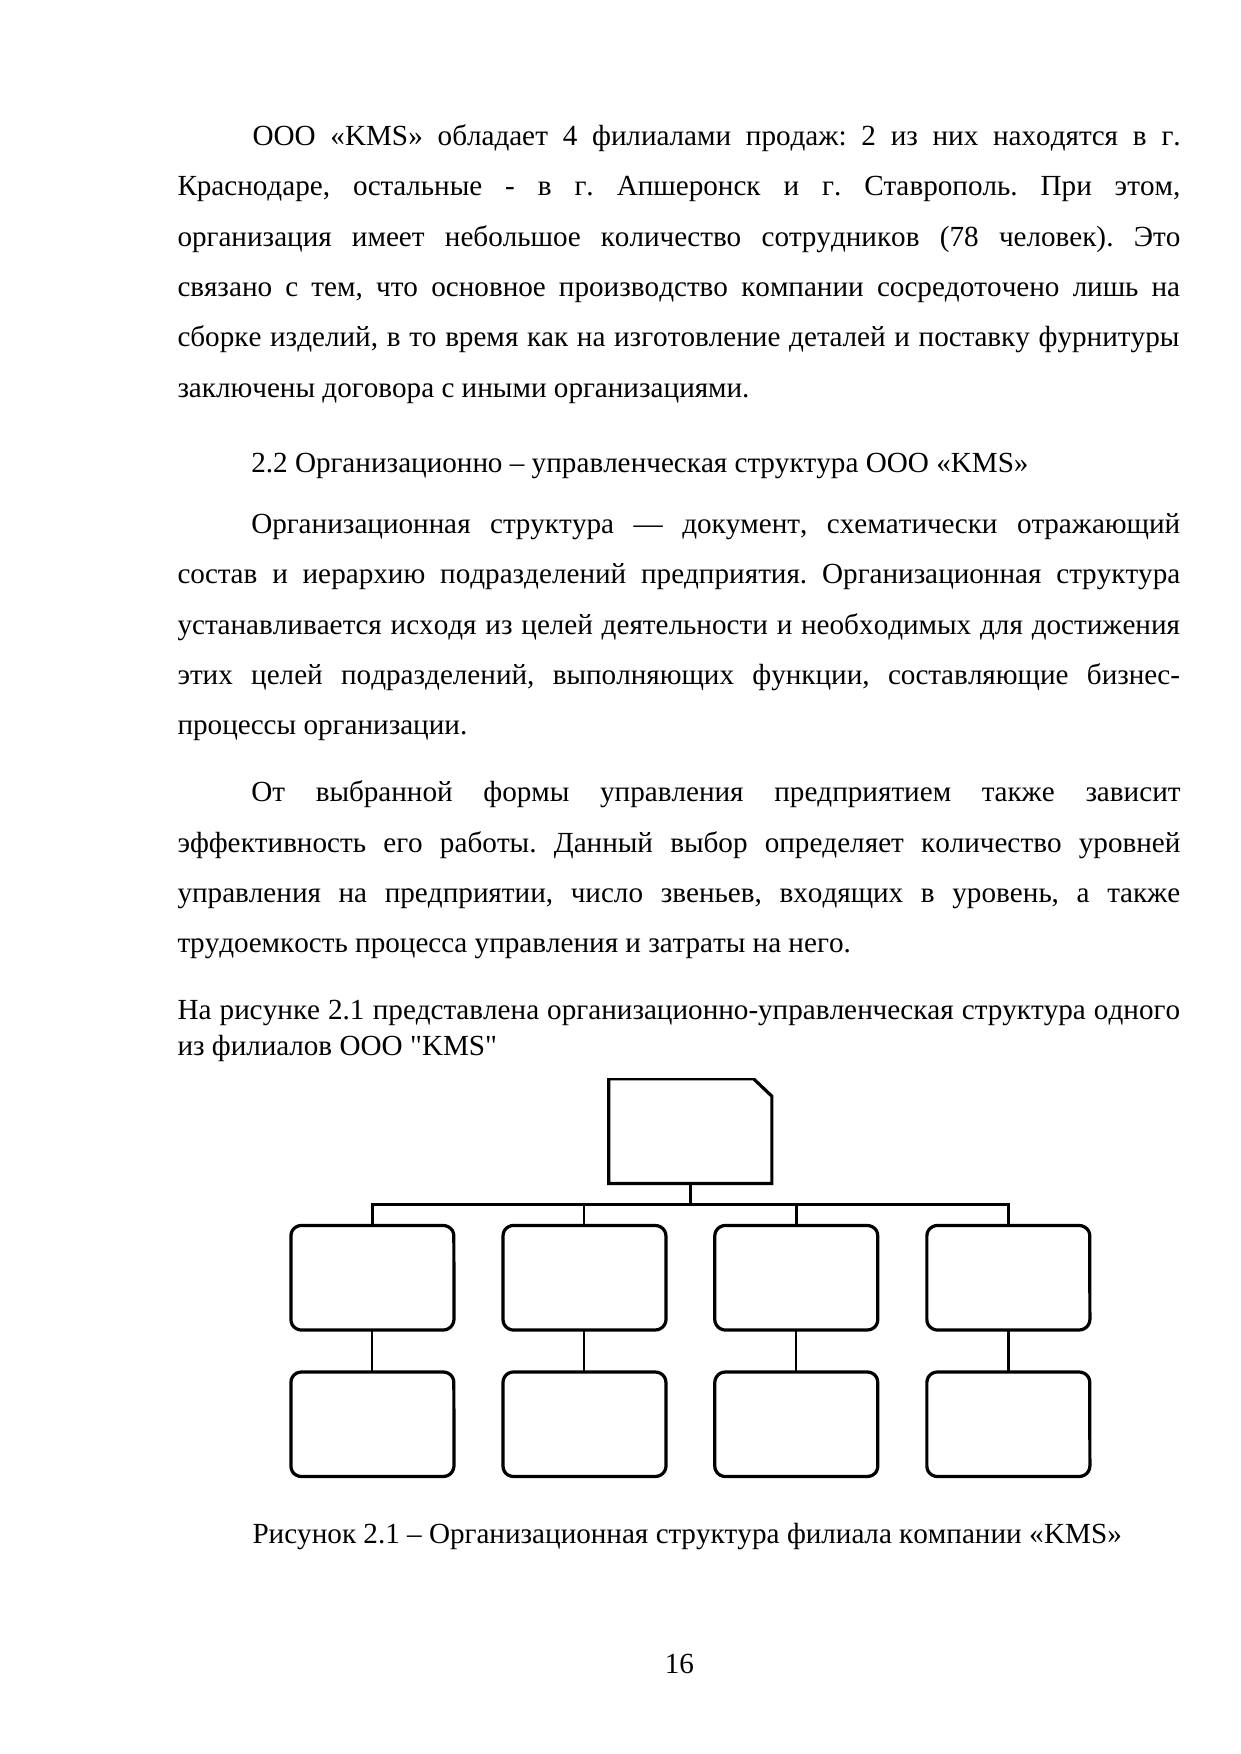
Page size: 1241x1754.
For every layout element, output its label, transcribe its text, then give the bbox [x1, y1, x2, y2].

text ООО «KMS» обладает 4 филиалами продаж: 2 из них находятся в г. Краснодаре, остальные - в г. Апшеронск и г. Ставрополь. При этом, организация имеет небольшое количество сотрудников (78 человек). Это связано с тем, что основное производство компании сосредоточено лишь на сборке изделий, в то время как на изготовление деталей и поставку фурнитуры заключены договора с иными организациями. [177, 118, 1181, 403]
text Рисунок 2.1 – Организационная структура филиала компании «KMS» [177, 1081, 1181, 1549]
text 2.2 Организационно – управленческая структура ООО «KMS» [177, 445, 1181, 478]
text От выбранной формы управления предприятием также зависит эффективность его работы. Данный выбор определяет количество уровней управления на предприятии, число звеньев, входящих в уровень, а также трудоемкость процесса управления и затраты на него. [177, 774, 1181, 959]
text На рисунке 2.1 представлена организационно-управленческая структура одного из филиалов ООО "KMS" [177, 992, 1181, 1062]
text Организационная структура — документ, схематически отражающий состав и иерархию подразделений предприятия. Организационная структура устанавливается исходя из целей деятельности и необходимых для достижения этих целей подразделений, выполняющих функции, составляющие бизнес-процессы организации. [177, 506, 1181, 741]
